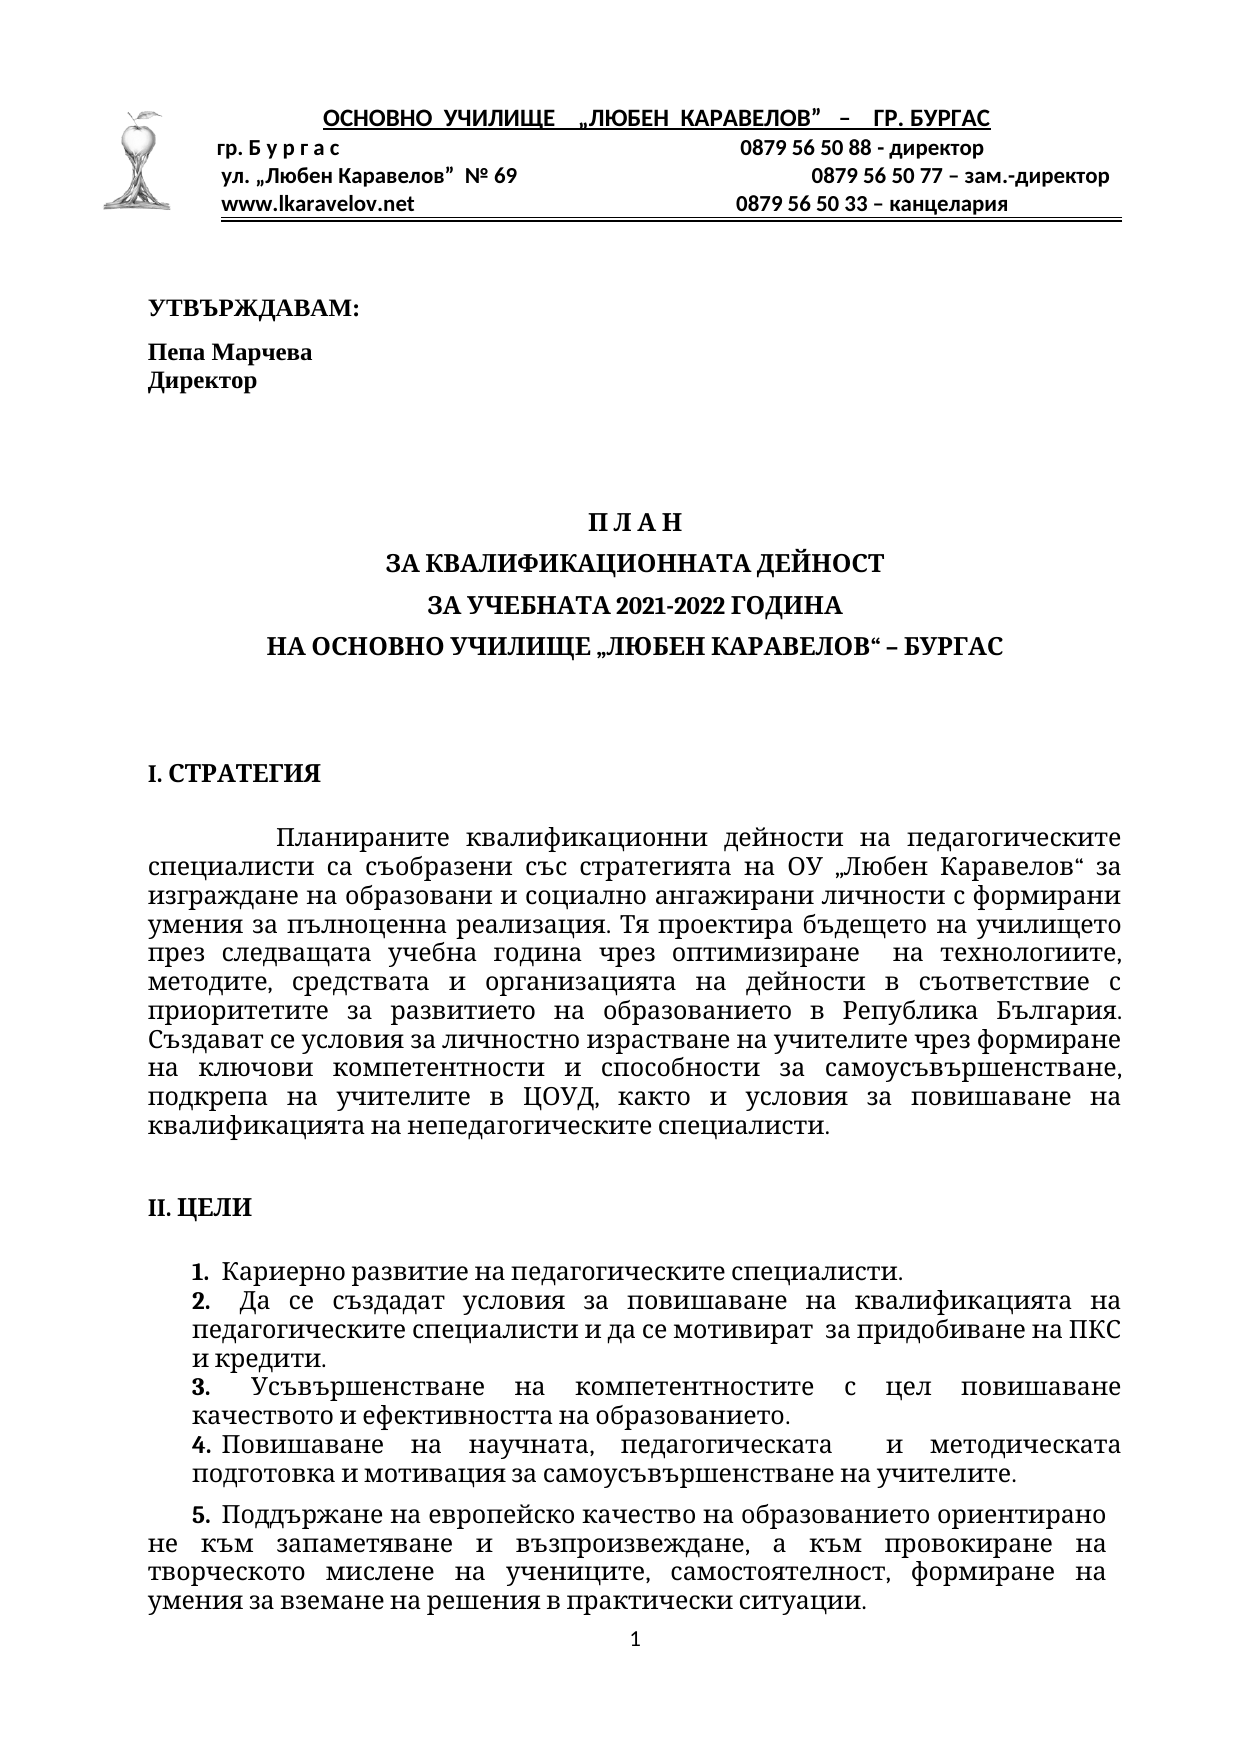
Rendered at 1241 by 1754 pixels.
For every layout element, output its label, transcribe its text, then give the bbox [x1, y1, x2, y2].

text НА ОСНОВНО УЧИЛИЩЕ „ЛЮБЕН КАРАВЕЛОВ“ – БУРГАС [148, 633, 1122, 662]
text Планираните квалификационни дейности на педагогическите специалисти са съобразени със стратегията на ОУ „Любен Каравелов“ за изграждане на образовани и социално ангажирани личности с формирани умения за пълноценна реализация. Тя проектира бъдещето на училището през следващата учебна година чрез оптимизиране на технологиите, методите, средствата и организацията на дейности в съответствие с приоритетите за развитието на образованието в Република България. Създават се условия за личностно израстване на учителите чрез формиране на ключови компетентности и способности за самоусъвършенстване, подкрепа на учителите в ЦОУД, както и условия за повишаване на квалификацията на непедагогическите специалисти. [148, 824, 1122, 1141]
list Да се създадат условия за повишаване на квалификацията на педагогическите специалисти и да се мотивират за придобиване на ПКС и кредити. [192, 1287, 1122, 1373]
text II. ЦЕЛИ [148, 1194, 1122, 1223]
text ЗА КВАЛИФИКАЦИОННАТА ДЕЙНОСТ [148, 550, 1122, 579]
picture [99, 107, 173, 211]
text П Л А Н [148, 509, 1122, 538]
text Пепа Марчева [148, 337, 1122, 365]
text ул. „Любен Каравелов” № 69 0879 56 50 77 – зам.-директор www.lkaravelov.net 0879 56 50 33 – канцелария [221, 161, 1122, 217]
text I. СТРАТЕГИЯ [148, 760, 1122, 789]
text Директор [148, 365, 1122, 394]
list Кариерно развитие на педагогическите специалисти. [192, 1258, 1122, 1287]
text ОСНОВНО УЧИЛИЩЕ „ЛЮБЕН КАРАВЕЛОВ” – ГР. БУРГАС [148, 102, 1122, 133]
text УТВЪРЖДАВАМ: [148, 293, 1122, 322]
list Поддържане на европейско качество на образованието ориентирано не към запаметяване и възпроизвеждане, а към провокиране на творческото мислене на учениците, самостоятелност, формиране на умения за вземане на решения в практически ситуации. [148, 1501, 1107, 1616]
text ЗА УЧЕБНАТА 2021-2022 ГОДИНА [148, 592, 1122, 620]
text гр. Б у р г а с 0879 56 50 88 - директор [173, 133, 1122, 161]
list Повишаване на научната, педагогическата и методическата подготовка и мотивация за самоусъвършенстване на учителите. [192, 1431, 1122, 1488]
list Усъвършенстване на компетентностите с цел повишаване качеството и ефективността на образованието. [192, 1373, 1122, 1431]
